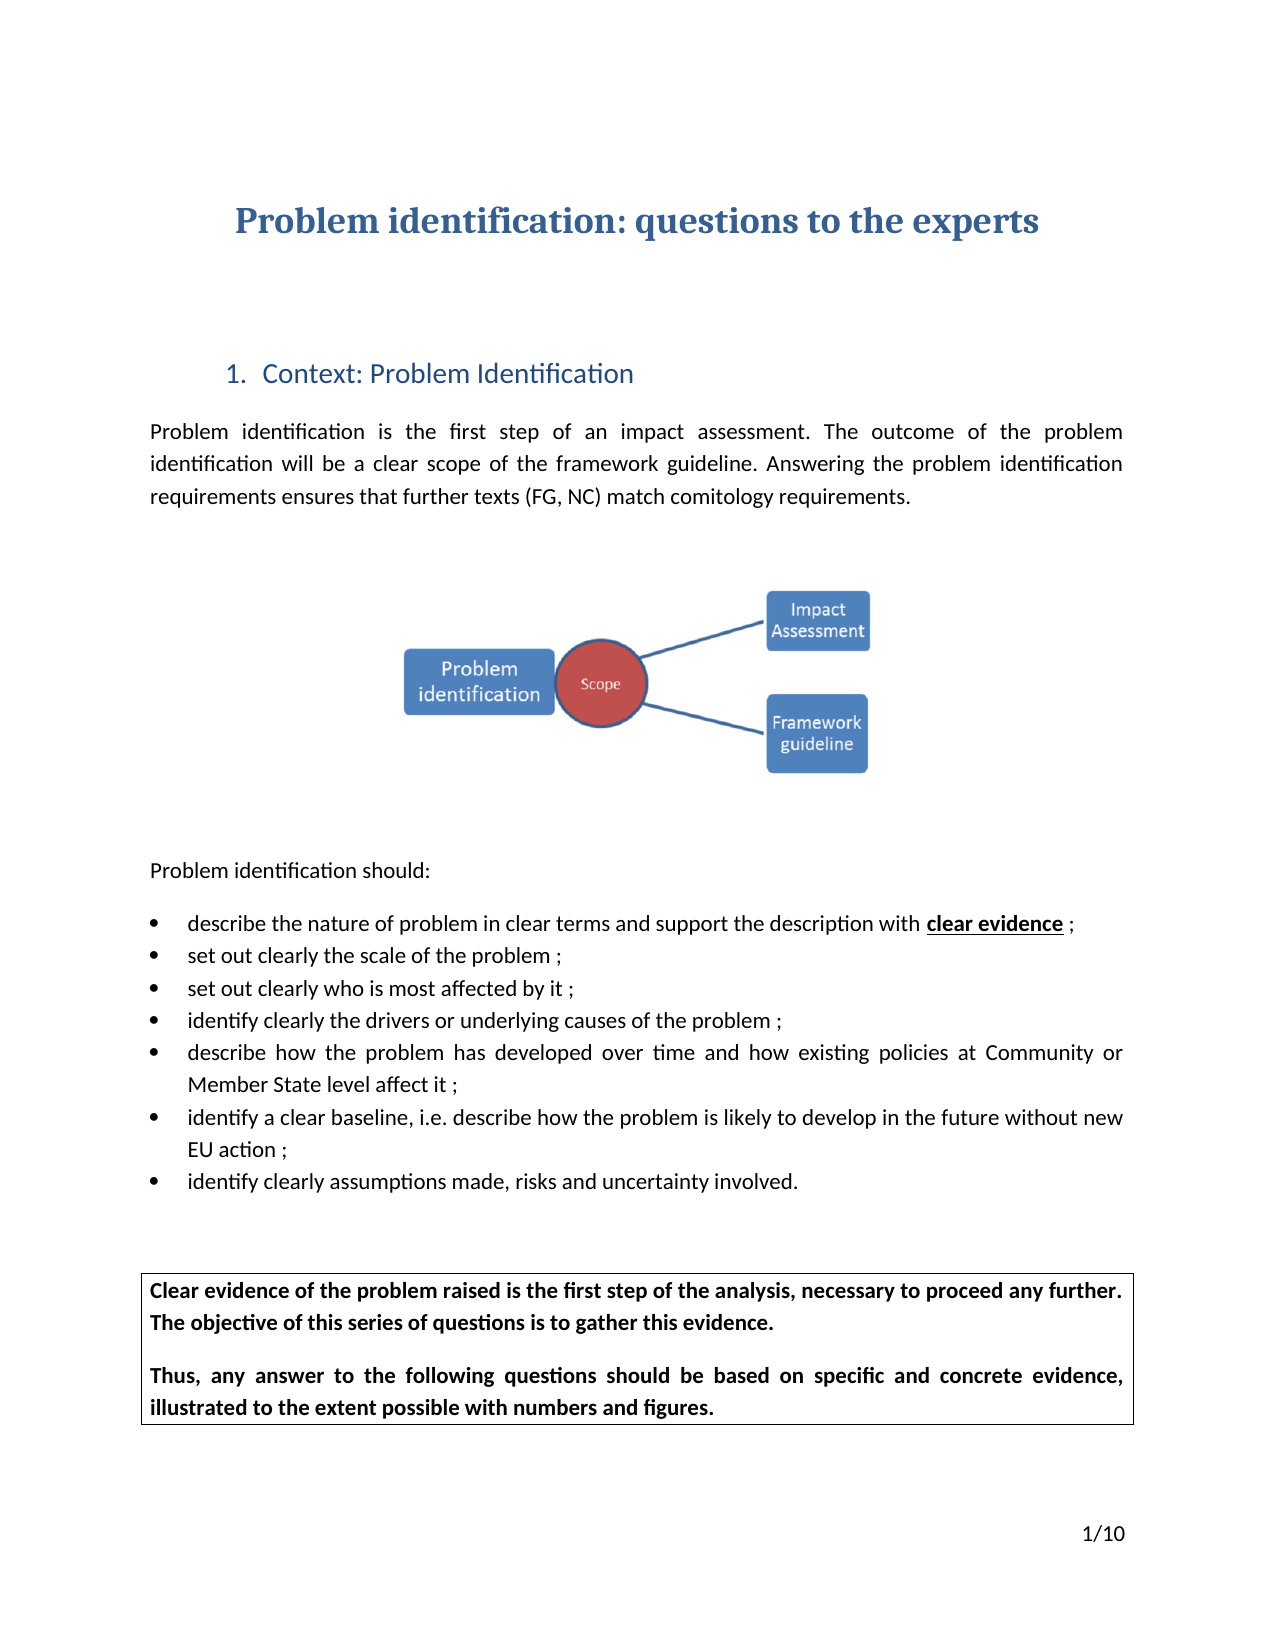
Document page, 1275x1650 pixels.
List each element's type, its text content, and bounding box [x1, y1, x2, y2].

list set out clearly the scale of the problem ; [150, 942, 1125, 970]
list describe the nature of problem in clear terms and support the description with clear evidence ; [150, 909, 1125, 937]
list set out clearly who is most affected by it ; [150, 974, 1125, 1002]
list identify a clear baseline, i.e. describe how the problem is likely to develop in the future without new EU action ; [150, 1103, 1125, 1163]
subtitle Problem identification: questions to the experts [150, 200, 1125, 243]
list Context: Problem Identification [225, 356, 1125, 391]
text Problem identification should: [150, 856, 1125, 884]
text Problem identification is the first step of an impact assessment. The outcome of the problem identification will be a clear scope of the framework guideline. Answering the problem identification requirements ensures that further texts (FG, NC) match comitology requirements. [150, 417, 1125, 510]
text Thus, any answer to the following questions should be based on specific and concrete evidence, illustrated to the extent possible with numbers and figures. [142, 1358, 1133, 1424]
list identify clearly the drivers or underlying causes of the problem ; [150, 1006, 1125, 1034]
text Clear evidence of the problem raised is the first step of the analysis, necessary to proceed any further. The objective of this series of questions is to gather this evidence. [142, 1274, 1133, 1336]
list identify clearly assumptions made, risks and uncertainty involved. [150, 1167, 1125, 1195]
list describe how the problem has developed over time and how existing policies at Community or level affect it ; [150, 1038, 1125, 1098]
picture [400, 587, 875, 779]
